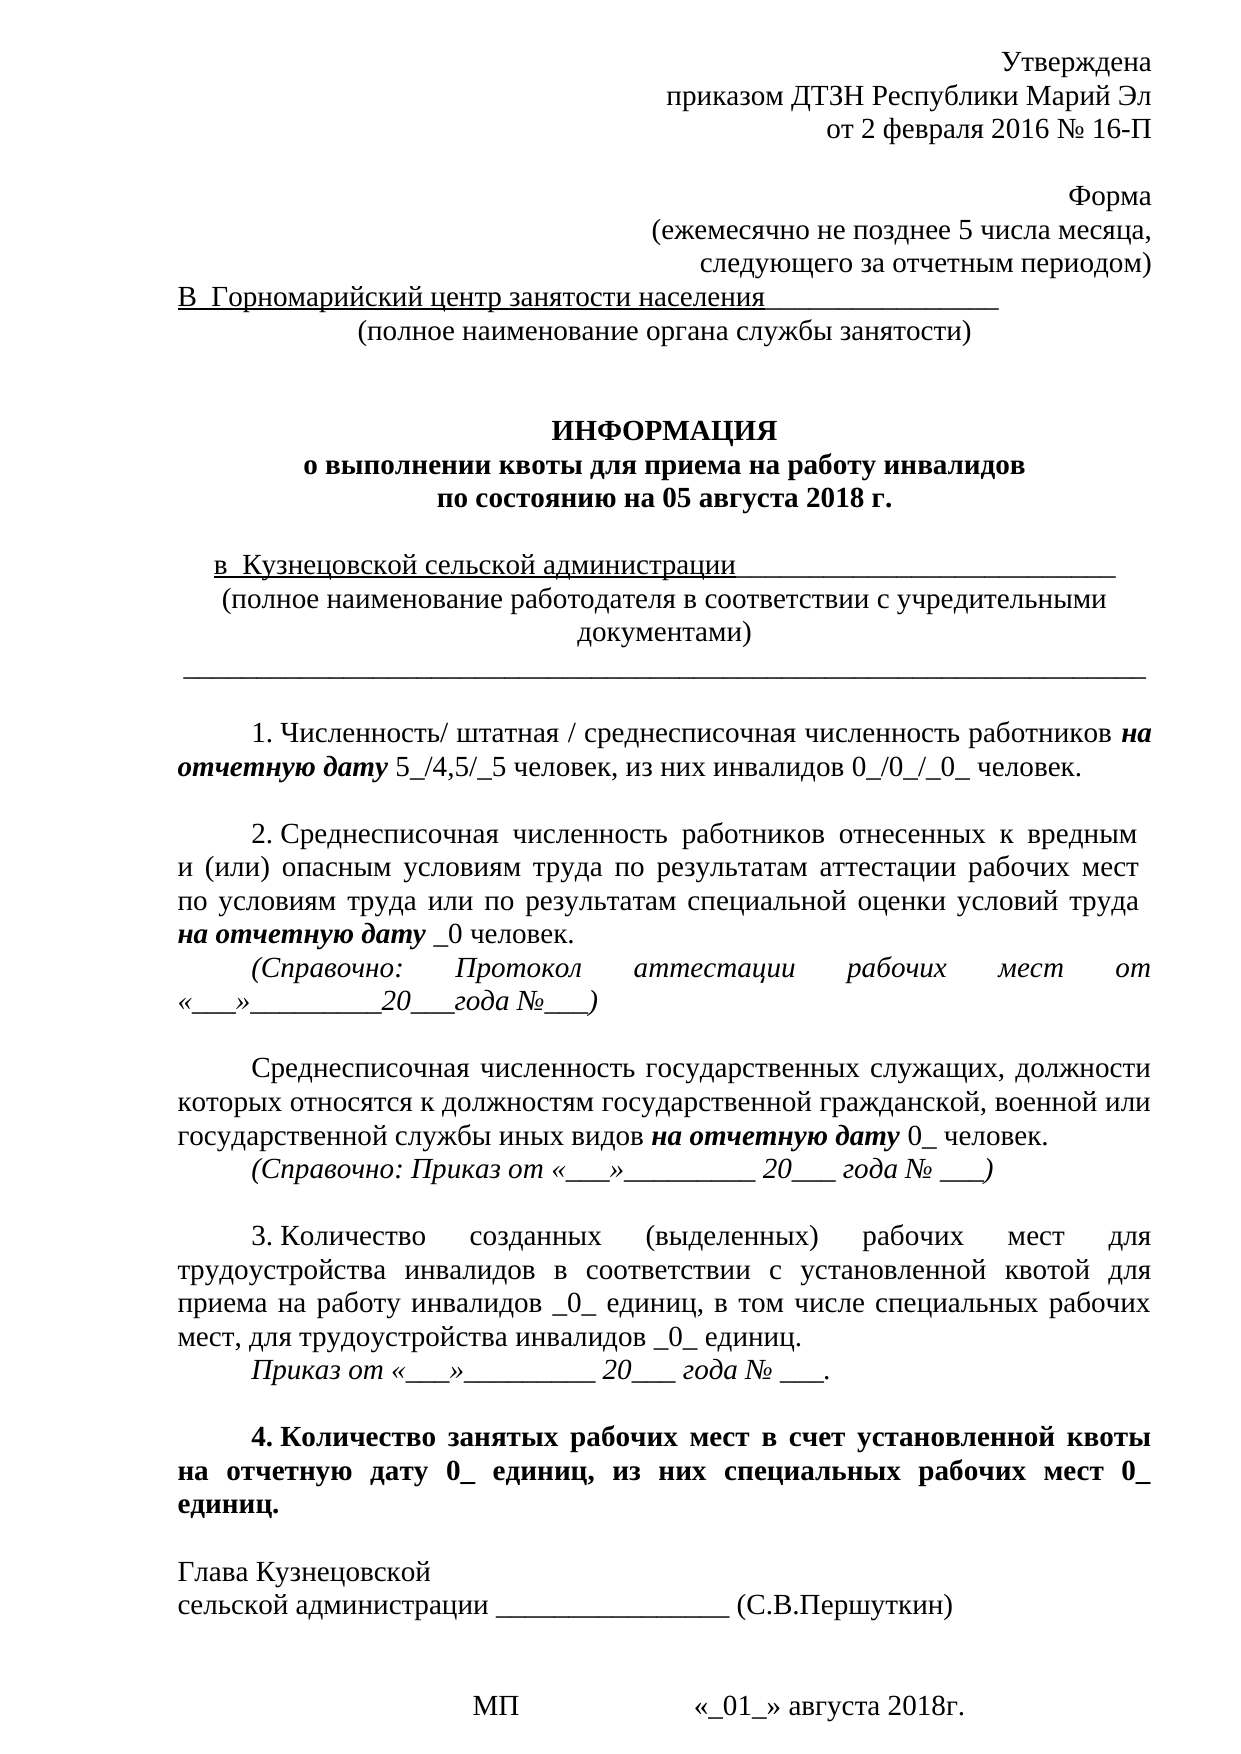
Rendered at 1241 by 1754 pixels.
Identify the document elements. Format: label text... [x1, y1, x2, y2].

text (полное наименование работодателя в соответствии с учредительными документами) [177, 581, 1152, 648]
text от 2 февраля 2016 № 16-П [177, 111, 1152, 145]
text по состоянию на 05 августа 2018 г. [177, 480, 1152, 514]
text (Справочно: Приказ от «___»_________ 20___ года № ___) [177, 1151, 1152, 1185]
text Форма [177, 178, 1152, 212]
text следующего за отчетным периодом) [177, 246, 1152, 279]
text ИНФОРМАЦИЯ [177, 413, 1152, 447]
text (полное наименование органа службы занятости) [177, 313, 1152, 346]
text __________________________________________________________________ [177, 648, 1152, 682]
text Приказ от «___»_________ 20___ года № ___. [177, 1352, 1152, 1386]
text 3. Количество созданных (выделенных) рабочих мест для трудоустройства инвалидов в соответствии с установленной квотой для приема на работу инвалидов _0_ единиц, в том числе специальных рабочих мест, для трудоустройства инвалидов _0_ единиц. [177, 1218, 1152, 1352]
text (ежемесячно не позднее 5 числа месяца, [177, 212, 1152, 246]
text В_Горномарийский центр занятости населения________________ [177, 279, 1152, 313]
text (Справочно: Протокол аттестации рабочих мест от «___»_________20___года №___) [177, 950, 1152, 1017]
text о выполнении квоты для приема на работу инвалидов [177, 447, 1152, 480]
text Глава Кузнецовской [177, 1554, 1152, 1587]
text Среднесписочная численность государственных служащих, должности которых относятся к должностям государственной гражданской, военной или государственной службы иных видов на отчетную дату 0_ человек. [177, 1051, 1152, 1151]
text Утверждена [177, 44, 1152, 78]
text 2. Среднесписочная численность работников отнесенных к вредным и (или) опасным условиям труда по результатам аттестации рабочих мест по условиям труда или по результатам специальной оценки условий труда на отчетную дату _0 человек. [177, 816, 1152, 950]
text приказом ДТЗН Республики Марий Эл [177, 78, 1152, 111]
text в_Кузнецовской сельской администрации__________________________ [177, 547, 1152, 581]
text сельской администрации ________________ (С.В.Першуткин) [177, 1587, 1152, 1621]
text 1. Численность/ штатная / среднесписочная численность работников на отчетную дату 5_/4,5/_5 человек, из них инвалидов 0_/0_/_0_ человек. [177, 715, 1152, 782]
text 4. Количество занятых рабочих мест в счет установленной квоты на отчетную дату 0_ единиц, из них специальных рабочих мест 0_ единиц. [177, 1419, 1152, 1520]
text МП «_01_» августа 2018г. [398, 1688, 1152, 1721]
